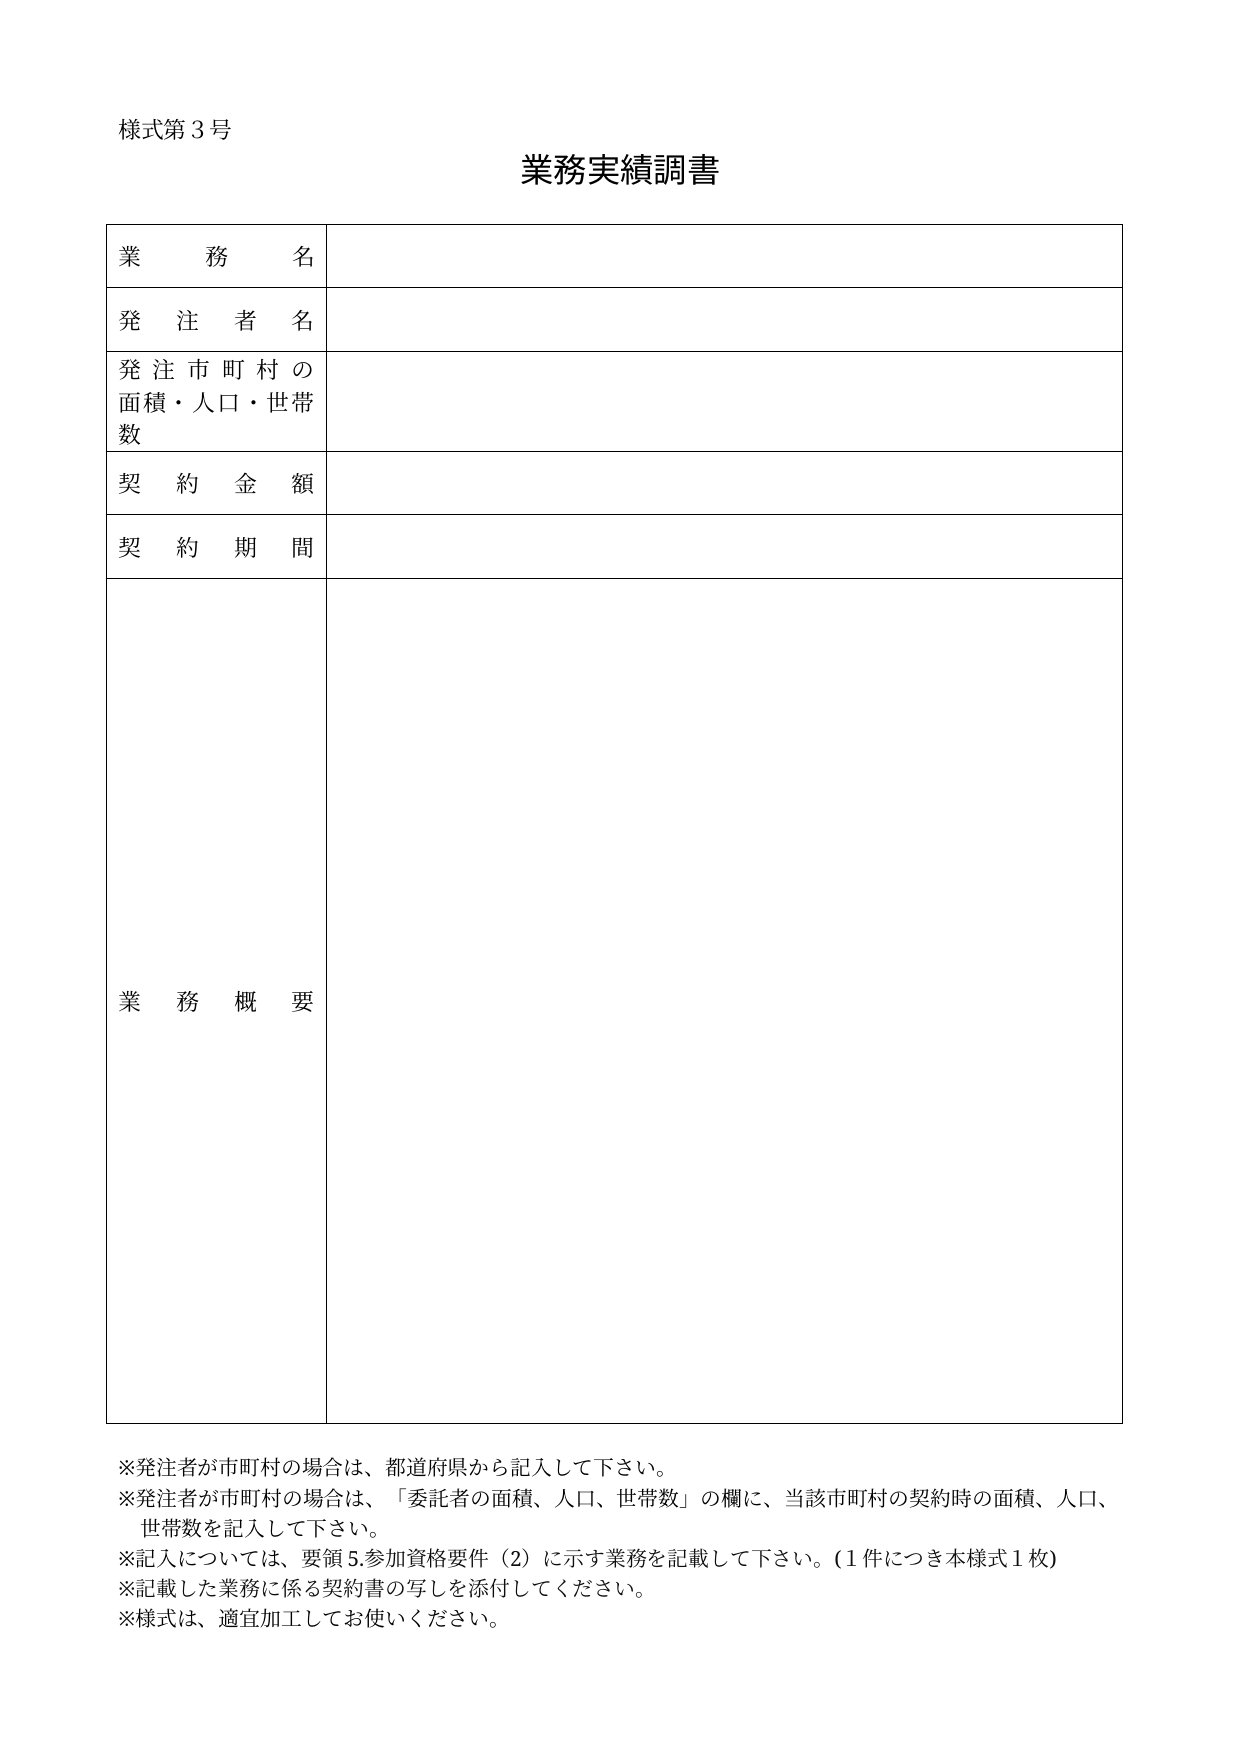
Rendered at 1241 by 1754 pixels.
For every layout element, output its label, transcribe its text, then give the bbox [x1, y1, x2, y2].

table_header 業務名 [107, 225, 326, 287]
table_header [327, 225, 1122, 287]
text ※記入については、要領5.参加資格要件（2）に示す業務を記載して下さい。(１件につき本様式１枚) [118, 1542, 1122, 1572]
table_cell 契約期間 [107, 515, 326, 578]
table_cell [327, 579, 1122, 1422]
text ※発注者が市町村の場合は、都道府県から記入して下さい。 [118, 1452, 1122, 1482]
table_cell [327, 515, 1122, 578]
table_cell 業務概要 [107, 579, 326, 1422]
subtitle 業務実績調書 [118, 144, 1122, 192]
text ※様式は、適宜加工してお使いください。 [118, 1602, 1122, 1632]
table_cell [327, 452, 1122, 514]
table_cell 発注者名 [107, 288, 326, 351]
text ※記載した業務に係る契約書の写しを添付してください。 [118, 1572, 1122, 1602]
table_cell [327, 352, 1122, 451]
text ※発注者が市町村の場合は、「委託者の面積、人口、世帯数」の欄に、当該市町村の契約時の面積、人口、世帯数を記入して下さい。 [118, 1482, 1122, 1542]
text 様式第３号 [118, 118, 1122, 144]
table_cell 契約金額 [107, 452, 326, 514]
table_cell [327, 288, 1122, 351]
table_cell 発注市町村の 面積・人口・世帯数 [107, 352, 326, 451]
